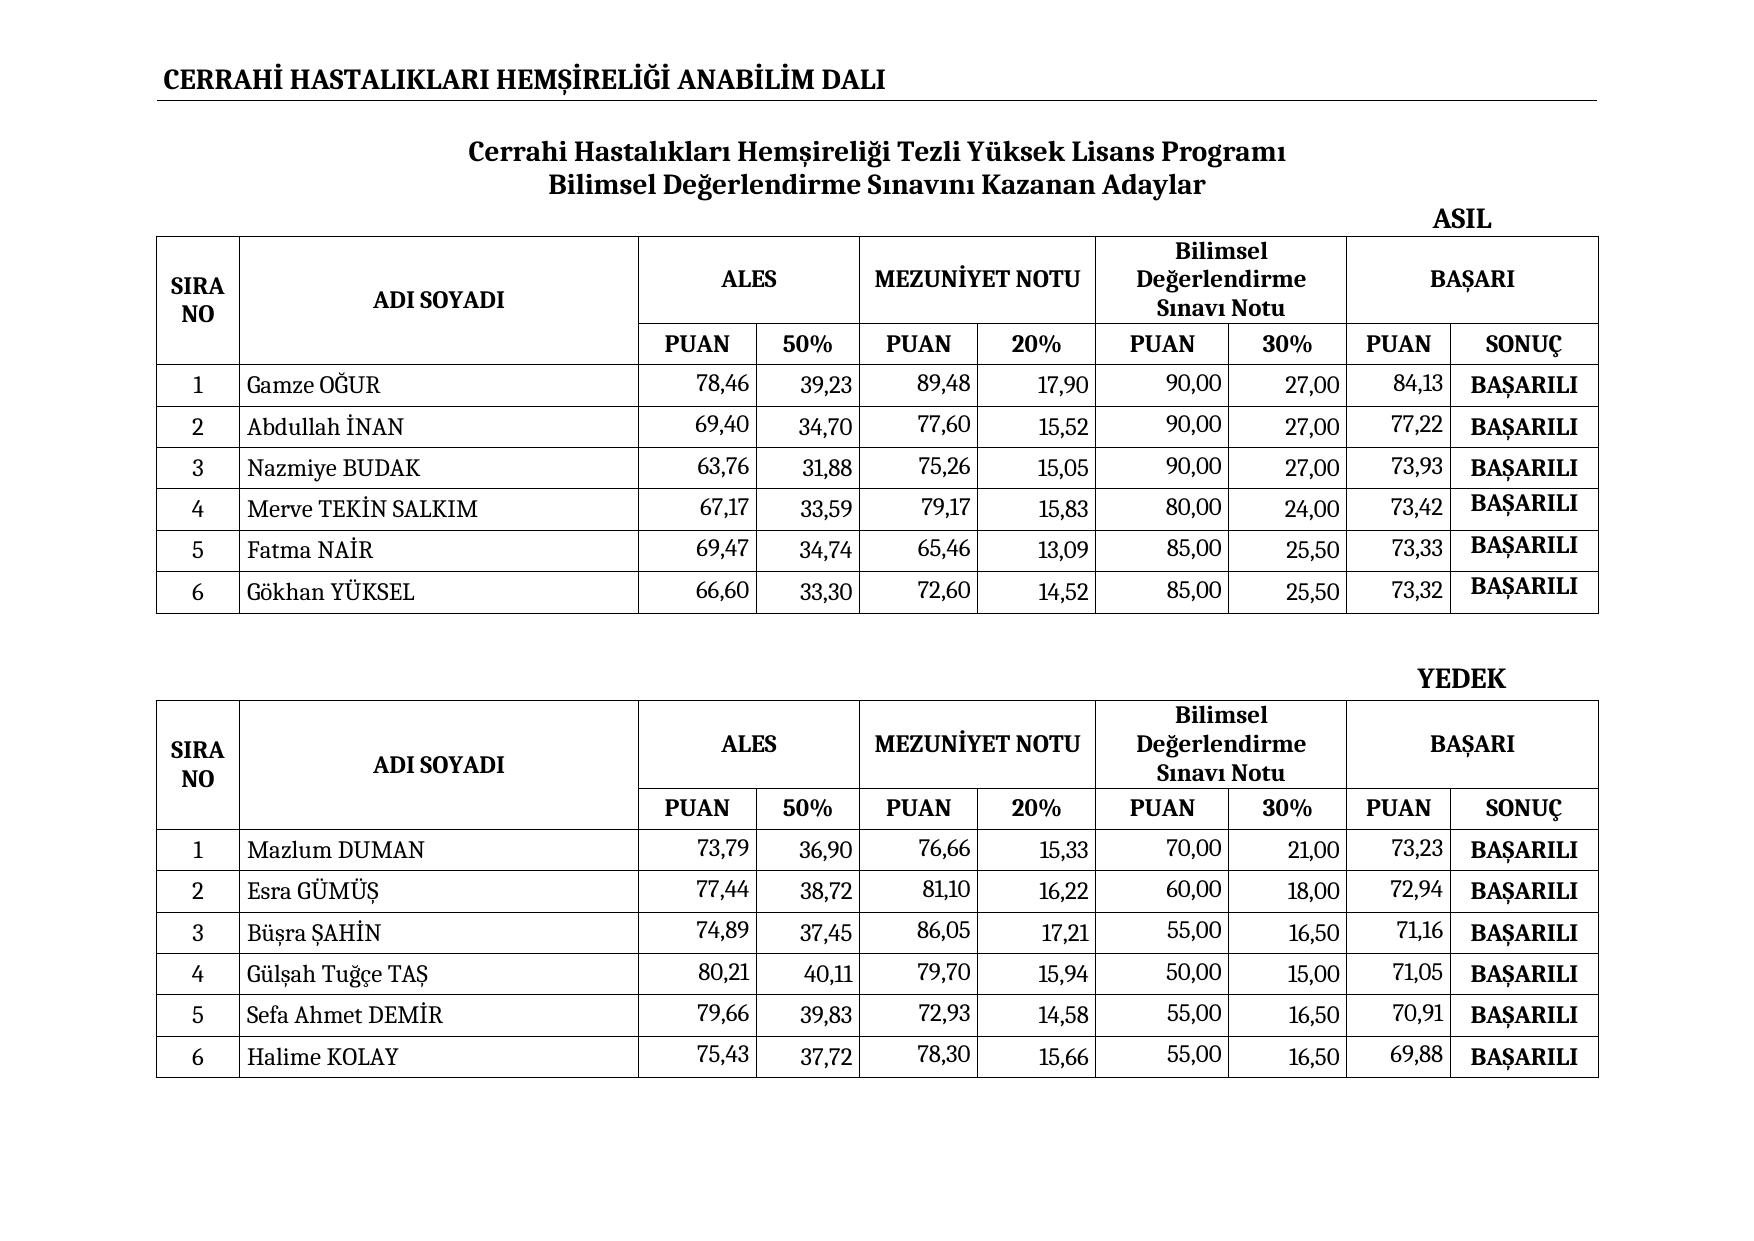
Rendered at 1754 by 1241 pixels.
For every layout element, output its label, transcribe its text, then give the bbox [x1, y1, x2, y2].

table_cell 17,21 [978, 913, 1095, 953]
table_cell 37,45 [757, 913, 859, 953]
table_cell ALES [639, 237, 859, 323]
table_cell Fatma NAİR [240, 531, 638, 571]
table_header Bilimsel Değerlendirme Sınavı Notu [1096, 701, 1346, 788]
table_cell 89,48 [860, 365, 977, 406]
table_cell 4 [157, 489, 239, 530]
table_cell 55,00 [1096, 995, 1228, 1036]
table_cell 73,93 [1347, 448, 1450, 488]
table_cell Merve TEKİN SALKIM [240, 489, 638, 530]
table_cell 3 [157, 448, 239, 488]
table_cell 90,00 [1096, 448, 1228, 488]
table_cell 6 [157, 572, 239, 612]
table_cell 6 [157, 1037, 239, 1077]
table_cell 63,76 [639, 448, 756, 488]
table_cell Gökhan YÜKSEL [240, 572, 638, 612]
table_cell 80,21 [639, 954, 756, 994]
table_cell 4 [157, 954, 239, 994]
table_header ADI SOYADI [240, 701, 638, 829]
table_cell 14,58 [978, 995, 1095, 1036]
table_cell 39,83 [757, 995, 859, 1036]
table_cell 33,59 [757, 489, 859, 530]
table_cell 55,00 [1096, 1037, 1228, 1077]
table_cell 36,90 [757, 830, 859, 870]
table_cell 5 [157, 995, 239, 1036]
table_cell 27,00 [1229, 365, 1346, 406]
table_cell 81,10 [860, 871, 977, 912]
table_cell SONUÇ [1451, 789, 1598, 829]
table_cell 5 [157, 531, 239, 571]
table_cell BAŞARI [1347, 237, 1598, 323]
table_cell 40,11 [757, 954, 859, 994]
table_cell 34,74 [757, 531, 859, 571]
table_cell Halime KOLAY [240, 1037, 638, 1077]
table_cell 2 [157, 871, 239, 912]
table_cell 77,44 [639, 871, 756, 912]
table_cell 1 [157, 830, 239, 870]
table_cell 84,13 [1347, 365, 1450, 406]
table_cell 71,16 [1347, 913, 1450, 953]
table_cell ADI SOYADI [240, 237, 638, 364]
table_cell 73,23 [1347, 830, 1450, 870]
table_cell 50% [757, 324, 859, 364]
table_cell 66,60 [639, 572, 756, 612]
table_cell 25,50 [1229, 572, 1346, 612]
table_cell 27,00 [1229, 407, 1346, 447]
table_cell 15,00 [1229, 954, 1346, 994]
table_cell 21,00 [1229, 830, 1346, 870]
table_cell 67,17 [639, 489, 756, 530]
table_cell 73,33 [1347, 531, 1450, 571]
table_cell MEZUNİYET NOTU [860, 237, 1095, 323]
table_cell SONUÇ [1451, 324, 1598, 364]
table_cell PUAN [1347, 789, 1450, 829]
table_cell 73,32 [1347, 572, 1450, 612]
table_cell 76,66 [860, 830, 977, 870]
table_cell 79,17 [860, 489, 977, 530]
table_cell Mazlum DUMAN [240, 830, 638, 870]
table_cell 14,52 [978, 572, 1095, 612]
table_cell 78,30 [860, 1037, 977, 1077]
table_cell 77,60 [860, 407, 977, 447]
table_cell 75,26 [860, 448, 977, 488]
table_cell 71,05 [1347, 954, 1450, 994]
table_cell 39,23 [757, 365, 859, 406]
table_cell 15,94 [978, 954, 1095, 994]
table_cell 55,00 [1096, 913, 1228, 953]
table_cell 75,43 [639, 1037, 756, 1077]
table_cell Cerrahi Hastalıkları Hemşireliği Tezli Yüksek Lisans Programı Bilimsel Değerlendirme Sınavını Kazanan Adaylar ASIL [156, 100, 1598, 236]
table_cell 80,00 [1096, 489, 1228, 530]
table_cell 77,22 [1347, 407, 1450, 447]
table_header ALES [639, 701, 859, 788]
table_cell BAŞARILI [1451, 365, 1598, 406]
table_cell PUAN [639, 324, 756, 364]
table_cell BAŞARILI [1451, 489, 1598, 530]
table_cell PUAN [1096, 789, 1228, 829]
table_cell 50% [757, 789, 859, 829]
table_cell 86,05 [860, 913, 977, 953]
table_cell BAŞARILI [1451, 830, 1598, 870]
table_header MEZUNİYET NOTU [860, 701, 1095, 788]
table_cell BAŞARILI [1451, 913, 1598, 953]
table_cell 18,00 [1229, 871, 1346, 912]
table_cell 16,50 [1229, 913, 1346, 953]
table_cell 15,33 [978, 830, 1095, 870]
table_cell PUAN [1096, 324, 1228, 364]
table_cell 15,66 [978, 1037, 1095, 1077]
table_cell 33,30 [757, 572, 859, 612]
table_cell 16,50 [1229, 995, 1346, 1036]
table_header CERRAHİ HASTALIKLARI HEMŞİRELİĞİ ANABİLİM DALI [156, 59, 1598, 100]
table_cell 65,46 [860, 531, 977, 571]
table_cell 74,89 [639, 913, 756, 953]
table_cell 72,93 [860, 995, 977, 1036]
table_cell 16,50 [1229, 1037, 1346, 1077]
table_cell 73,79 [639, 830, 756, 870]
table_cell 79,70 [860, 954, 977, 994]
table_cell BAŞARILI [1451, 448, 1598, 488]
table_cell BAŞARILI [1451, 871, 1598, 912]
table_cell 69,88 [1347, 1037, 1450, 1077]
table_cell 90,00 [1096, 365, 1228, 406]
table_cell 30% [1229, 789, 1346, 829]
table_cell 25,50 [1229, 531, 1346, 571]
table_cell Gamze OĞUR [240, 365, 638, 406]
table_cell PUAN [1347, 324, 1450, 364]
table_cell 50,00 [1096, 954, 1228, 994]
table_cell 69,40 [639, 407, 756, 447]
table_cell PUAN [639, 789, 756, 829]
table_cell 20% [978, 789, 1095, 829]
table_cell 37,72 [757, 1037, 859, 1077]
table_cell BAŞARILI [1451, 1037, 1598, 1077]
table_cell 24,00 [1229, 489, 1346, 530]
table_cell Büşra ŞAHİN [240, 913, 638, 953]
table_cell 60,00 [1096, 871, 1228, 912]
table_cell 85,00 [1096, 531, 1228, 571]
table_cell 73,42 [1347, 489, 1450, 530]
table_cell 38,72 [757, 871, 859, 912]
table_cell 70,91 [1347, 995, 1450, 1036]
table_cell BAŞARILI [1451, 954, 1598, 994]
table_cell 34,70 [757, 407, 859, 447]
table_cell 13,09 [978, 531, 1095, 571]
table_cell 30% [1229, 324, 1346, 364]
table_cell 3 [157, 913, 239, 953]
table_cell Gülşah Tuğçe TAŞ [240, 954, 638, 994]
table_cell 2 [157, 407, 239, 447]
table_cell 20% [978, 324, 1095, 364]
table_cell 79,66 [639, 995, 756, 1036]
table_cell 15,52 [978, 407, 1095, 447]
table_cell 15,05 [978, 448, 1095, 488]
table_cell PUAN [860, 324, 977, 364]
table_cell Nazmiye BUDAK [240, 448, 638, 488]
table_cell Esra GÜMÜŞ [240, 871, 638, 912]
table_cell Abdullah İNAN [240, 407, 638, 447]
table_cell 1 [157, 365, 239, 406]
table_cell BAŞARILI [1451, 531, 1598, 571]
table_cell PUAN [860, 789, 977, 829]
text YEDEK [148, 662, 1606, 695]
table_cell 16,22 [978, 871, 1095, 912]
table_header BAŞARI [1347, 701, 1598, 788]
table_cell 70,00 [1096, 830, 1228, 870]
table_cell BAŞARILI [1451, 572, 1598, 612]
table_cell Bilimsel Değerlendirme Sınavı Notu [1096, 237, 1346, 323]
table_cell BAŞARILI [1451, 407, 1598, 447]
table_cell 85,00 [1096, 572, 1228, 612]
table_cell Sefa Ahmet DEMİR [240, 995, 638, 1036]
table_cell 72,60 [860, 572, 977, 612]
table_cell SIRA NO [157, 237, 239, 364]
table_cell 31,88 [757, 448, 859, 488]
table_cell 69,47 [639, 531, 756, 571]
table_cell 78,46 [639, 365, 756, 406]
table_cell 90,00 [1096, 407, 1228, 447]
table_cell 17,90 [978, 365, 1095, 406]
table_cell 27,00 [1229, 448, 1346, 488]
table_cell 72,94 [1347, 871, 1450, 912]
table_cell BAŞARILI [1451, 995, 1598, 1036]
table_header SIRA NO [157, 701, 239, 829]
table_cell 15,83 [978, 489, 1095, 530]
